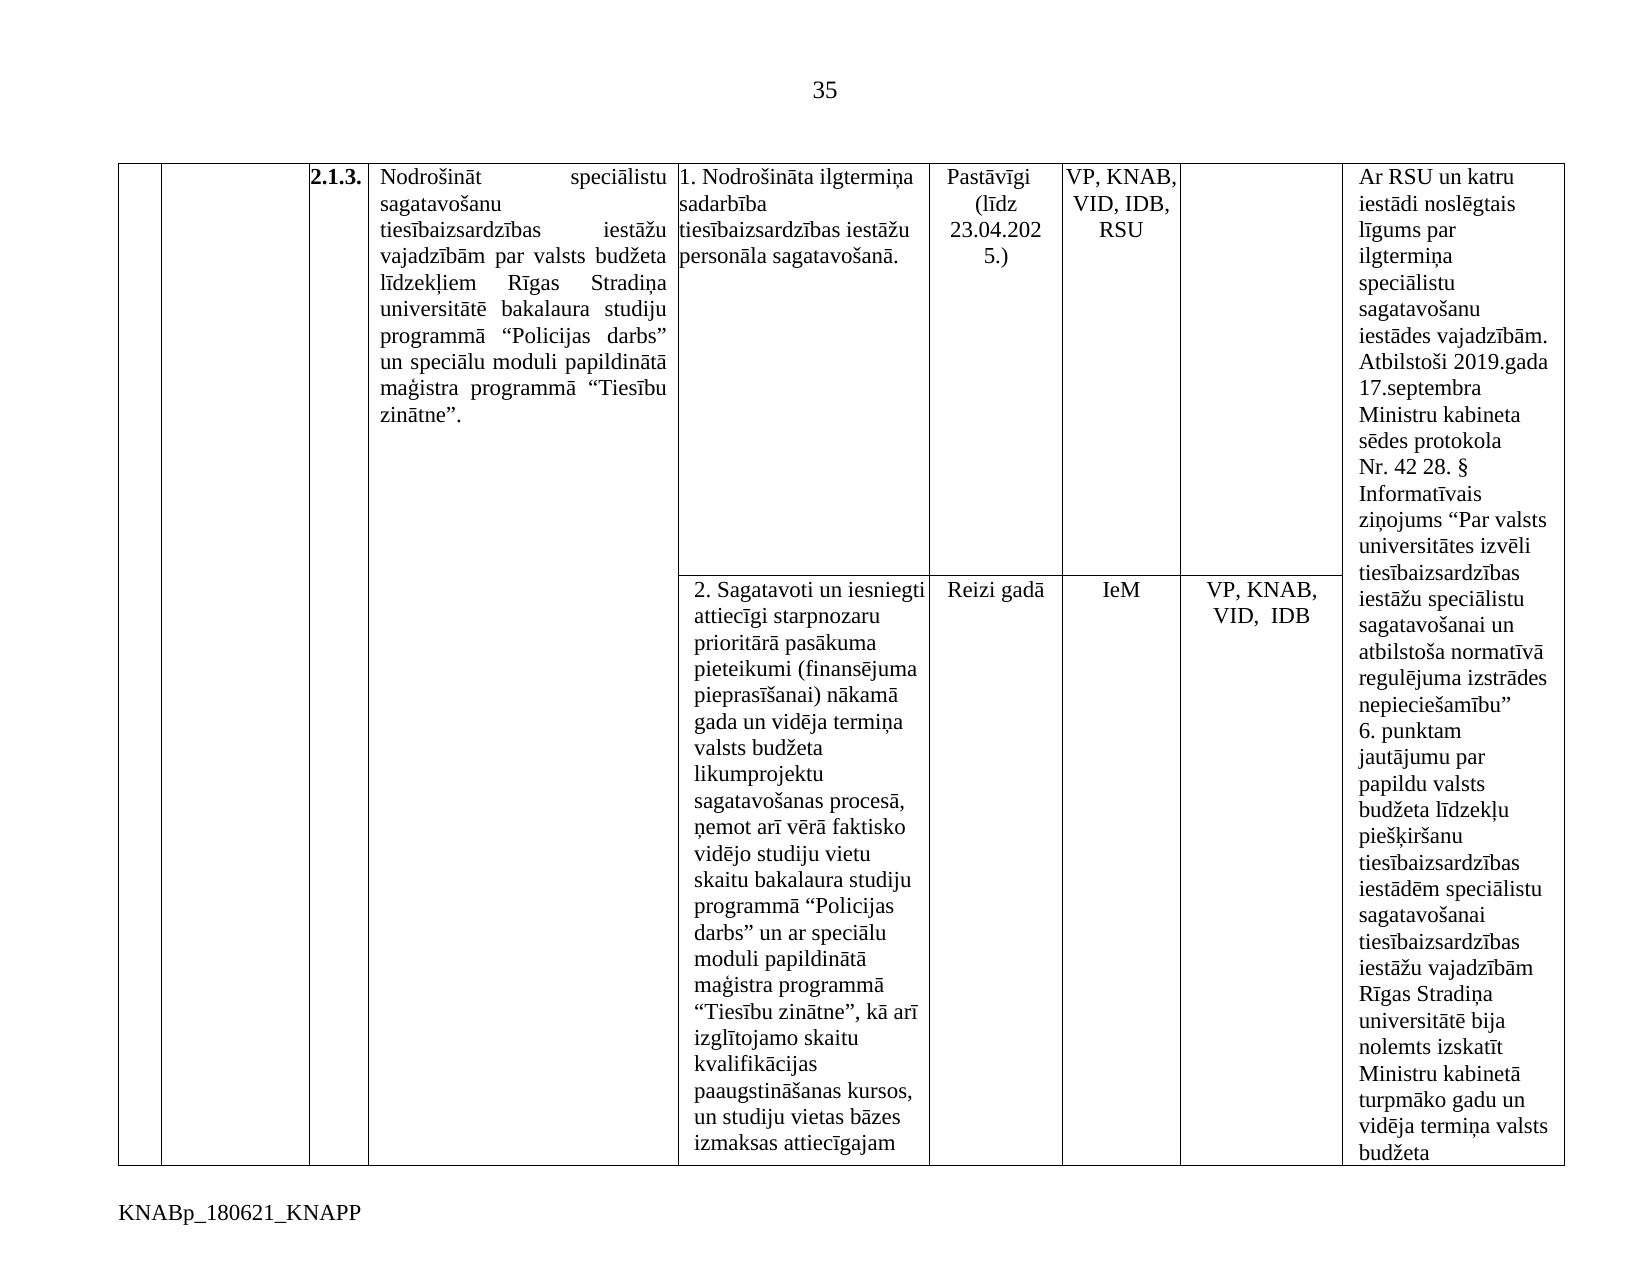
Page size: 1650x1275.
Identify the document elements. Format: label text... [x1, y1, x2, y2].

table_cell IeM [1063, 576, 1180, 1165]
table_cell 1. Nodrošināta ilgtermiņa sadarbība tiesībaizsardzības iestāžu personāla sagatavošanā. [679, 164, 929, 575]
table_cell [1181, 164, 1342, 575]
table_cell Pastāvīgi (līdz 23.04.2025.) [930, 164, 1062, 575]
table_cell Nodrošināt speciālistu sagatavošanu tiesībaizsardzības iestāžu vajadzībām par valsts budžeta līdzekļiem Rīgas Stradiņa universitātē bakalaura studiju programmā “Policijas darbs” un speciālu moduli papildinātā maģistra programmā “Tiesību zinātne”. [369, 164, 678, 1165]
table_cell 2.1.3. [310, 164, 368, 1165]
table_cell Reizi gadā [930, 576, 1062, 1165]
table_cell VP, KNAB, VID, IDB [1181, 576, 1342, 1165]
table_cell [679, 576, 929, 1165]
table_cell Ar RSU un katru iestādi noslēgtais līgums par ilgtermiņa speciālistu sagatavošanu iestādes vajadzībām. Atbilstoši 2019.gada 17.septembra Ministru kabineta sēdes protokola Nr. 42 28. § Informatīvais ziņojums “Par valsts universitātes izvēli tiesībaizsardzības iestāžu speciālistu sagatavošanai un atbilstoša normatīvā regulējuma izstrādes nepieciešamību” 6. punktam jautājumu par papildu valsts budžeta līdzekļu piešķiršanu tiesībaizsardzības iestādēm speciālistu sagatavošanai tiesībaizsardzības iestāžu vajadzībām Rīgas Stradiņa universitātē bija nolemts izskatīt Ministru kabinetā turpmāko gadu un vidēja termiņa valsts budžeta likumprojektu sagatavošanas un izskatīšanas procesā kopā ar visu ministriju un centrālo valsts iestāžu iesniegtajiem prioritāro pasākumu pieteikumiem atbilstoši valsts budžeta finansiālajām iespējām. Faktiski ne 2021., ne turpmākajiem gadiem, ne likumā "Par valsts budžetu 2021.gadam", ne likumā "Par vidēja termiņa budžeta ietvaru 2021., 2022. un 2023.gadam" papildu finansējums nav paredzēts. Finansējums: Atbilstoši 2019.gada 17.septembra Ministru kabineta sēdes protokola Nr. 42 28. § 6.punktam speciālistu sagatavošanai tiesībaizsardzības iestāžu vajadzībām Rīgas Stradiņa universitātē papildu nepieciešamais finansējums 2021.gadam ir ne vairāk kā 635 351 euro, 2022.gadam ne vairāk kā 1 189 863 euro, 2023.gadam ne vairāk kā 1 402 770 euro, 2024.gadam ne vairāk kā 1 627 546 euro, 2025.gadam un turpmāk katru gadu ne vairāk kā 1 870 885 euro apmērā Iekšlietu ministrija ir iesniegusi saskaņošanai Finanšu ministrijā rīkojuma projektu “Par finanšu līdzekļu piešķiršanu no valsts budžeta programmas “Līdzekļi neparedzētiem gadījumiem””, kas paredz Finanšu ministrijai no valsts budžeta programmas 02.00.00 “Līdzekļi neparedzētiem gadījumiem” piešķirt Iekšlietu ministrijai (Valsts policijai) finansējumu 150 952 euro apmērā, lai saskaņā ar 2020. gada 13. augusta līgumu “Par ilgtermiņa speciālistu sagatavošanu Valsts policijas vajadzībām”, nepieciešamajā skaitā nodrošinātu Valsts policijas amatpersonu uzņemšanu un izglītošanu profesionālajā bakalaura studiju programmā „Policijas darbs”. Papildu finansējums 150 952 euro apmērā nepieciešams 2021.gadā. Valsts policijai budžeta apakšprogrammā 06.01.00 “Valsts policija” Valsts policistu izglītošanai Rīgas Stradiņa universitātē ik gadu bāzes izdevumos tiek plānots finansējums 161 480 euro apmērā. [1343, 164, 1564, 1165]
table_cell VP, KNAB, VID, IDB, RSU [1063, 164, 1180, 575]
